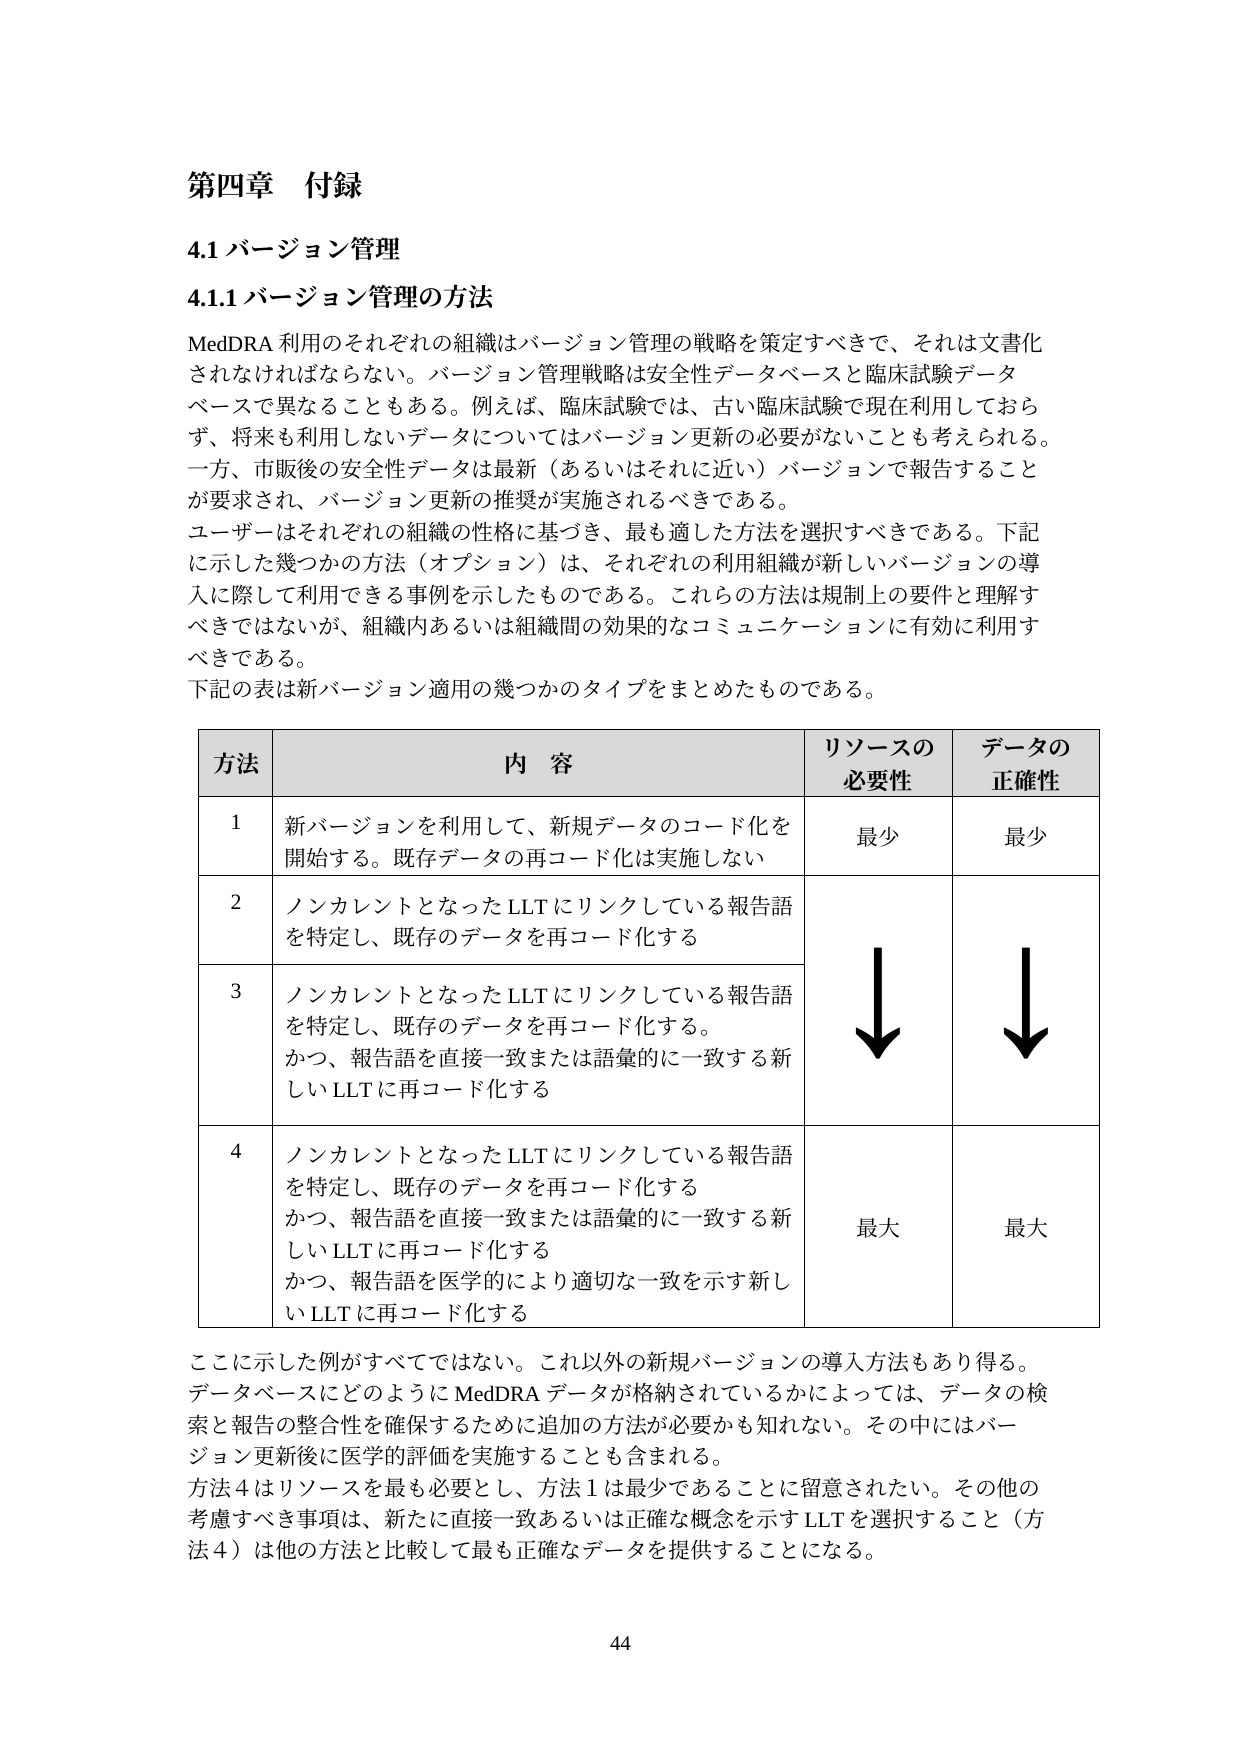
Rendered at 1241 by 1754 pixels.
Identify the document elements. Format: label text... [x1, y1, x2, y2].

table_cell 1 [199, 797, 272, 875]
table_header データの 正確性 [953, 730, 1099, 796]
text 4.1.1 バージョン管理の方法 [187, 278, 1053, 314]
table_cell 最大 [953, 1126, 1099, 1327]
table_header 方法 [199, 730, 272, 796]
text 下記の表は新バージョン適用の幾つかのタイプをまとめたものである。 [187, 672, 1053, 704]
subtitle 第四章 付録 [187, 162, 1053, 204]
table_header リソースの 必要性 [805, 730, 952, 796]
text 方法４はリソースを最も必要とし、方法１は最少であることに留意されたい。その他の考慮すべき事項は、新たに直接一致あるいは正確な概念を示すLLTを選択すること（方法４）は他の方法と比較して最も正確なデータを提供することになる。 [187, 1471, 1053, 1565]
table_cell 3 [199, 965, 272, 1125]
text ここに示した例がすべてではない。これ以外の新規バージョンの導入方法もあり得る。データベースにどのようにMedDRAデータが格納されているかによっては、データの検索と報告の整合性を確保するために追加の方法が必要かも知れない。その中にはバージョン更新後に医学的評価を実施することも含まれる。 [187, 1345, 1053, 1471]
table_cell ↓ [953, 876, 1099, 1125]
table_cell ノンカレントとなったLLTにリンクしている報告語を特定し、既存のデータを再コード化する [273, 876, 804, 964]
text MedDRA利用のそれぞれの組織はバージョン管理の戦略を策定すべきで、それは文書化されなければならない。バージョン管理戦略は安全性データベースと臨床試験データベースで異なることもある。例えば、臨床試験では、古い臨床試験で現在利用しておらず、将来も利用しないデータについてはバージョン更新の必要がないことも考えられる。一方、市販後の安全性データは最新（あるいはそれに近い）バージョンで報告することが要求され、バージョン更新の推奨が実施されるべきである。 [187, 326, 1053, 515]
table_cell ノンカレントとなったLLTにリンクしている報告語を特定し、既存のデータを再コード化する かつ、報告語を直接一致または語彙的に一致する新しいLLTに再コード化する かつ、報告語を医学的により適切な一致を示す新しいLLTに再コード化する [273, 1126, 804, 1327]
table_header 内 容 [273, 730, 804, 796]
subtitle 4.1 バージョン管理 [187, 229, 1053, 265]
table_cell 2 [199, 876, 272, 964]
table_cell 4 [199, 1126, 272, 1327]
table_cell 最大 [805, 1126, 952, 1327]
table_cell ノンカレントとなったLLTにリンクしている報告語を特定し、既存のデータを再コード化する。 かつ、報告語を直接一致または語彙的に一致する新しいLLTに再コード化する [273, 965, 804, 1125]
table_cell 最少 [953, 797, 1099, 875]
table_cell 新バージョンを利用して、新規データのコード化を開始する。既存データの再コード化は実施しない [273, 797, 804, 875]
table_cell ↓ [805, 876, 952, 1125]
table_cell 最少 [805, 797, 952, 875]
text ユーザーはそれぞれの組織の性格に基づき、最も適した方法を選択すべきである。下記に示した幾つかの方法（オプション）は、それぞれの利用組織が新しいバージョンの導入に際して利用できる事例を示したものである。これらの方法は規制上の要件と理解すべきではないが、組織内あるいは組織間の効果的なコミュニケーションに有効に利用すべきである。 [187, 515, 1053, 672]
